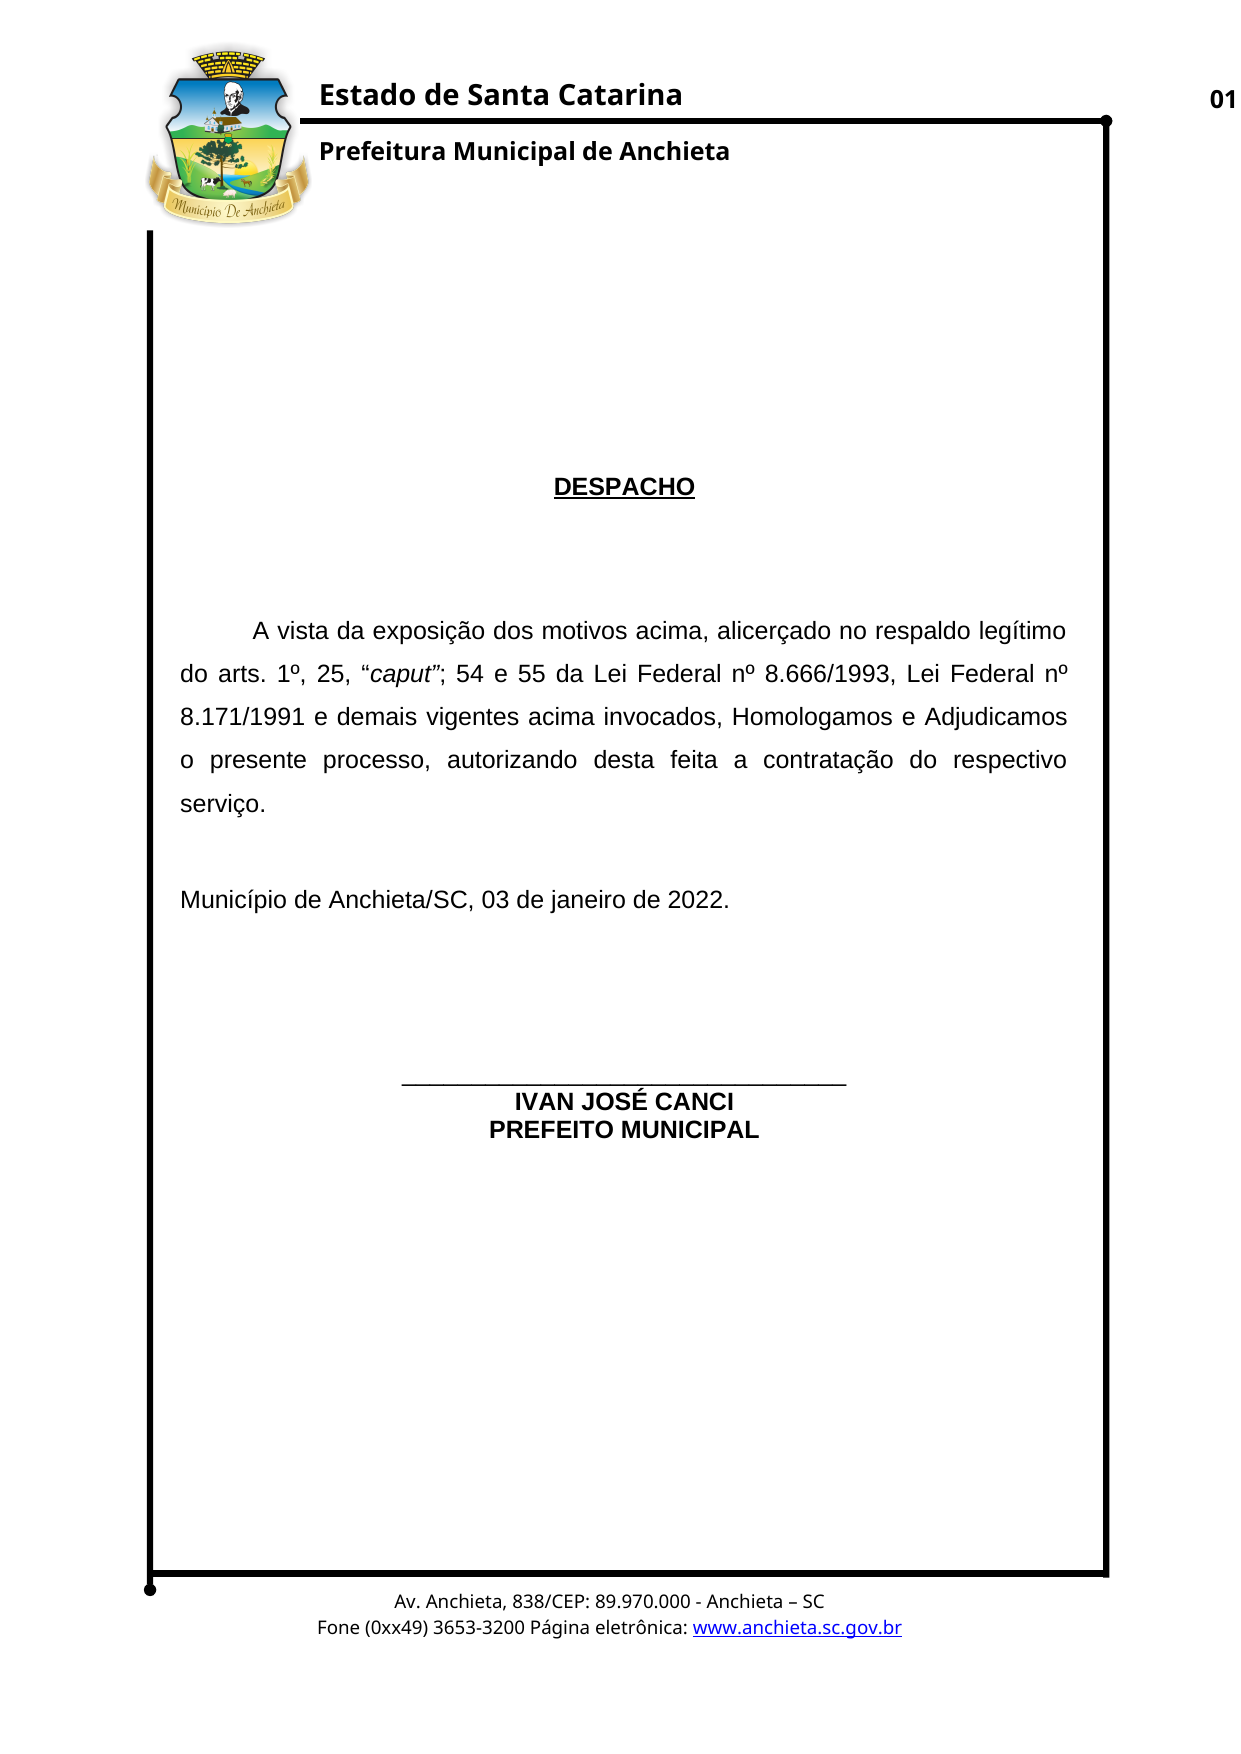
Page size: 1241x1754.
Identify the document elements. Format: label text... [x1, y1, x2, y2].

text ________________________________ [150, 1058, 1069, 1087]
picture [127, 27, 330, 243]
text DESPACHO [150, 472, 1069, 501]
text PREFEITO MUNICIPAL [150, 1115, 1069, 1144]
text A vista da exposição dos motivos acima, alicerçado no respaldo legítimo do arts. 1º, 25, “caput”; 54 e 55 da Lei Federal nº 8.666/1993, Lei Federal nº 8.171/1991 e demais vigentes acima invocados, Homologamos e Adjudicamos o presente processo, autorizando desta feita a contratação do respectivo serviço. [150, 616, 1069, 817]
text IVAN JOSÉ CANCI [150, 1087, 1069, 1115]
text Município de Anchieta/SC, 03 de janeiro de 2022. [150, 885, 1069, 914]
